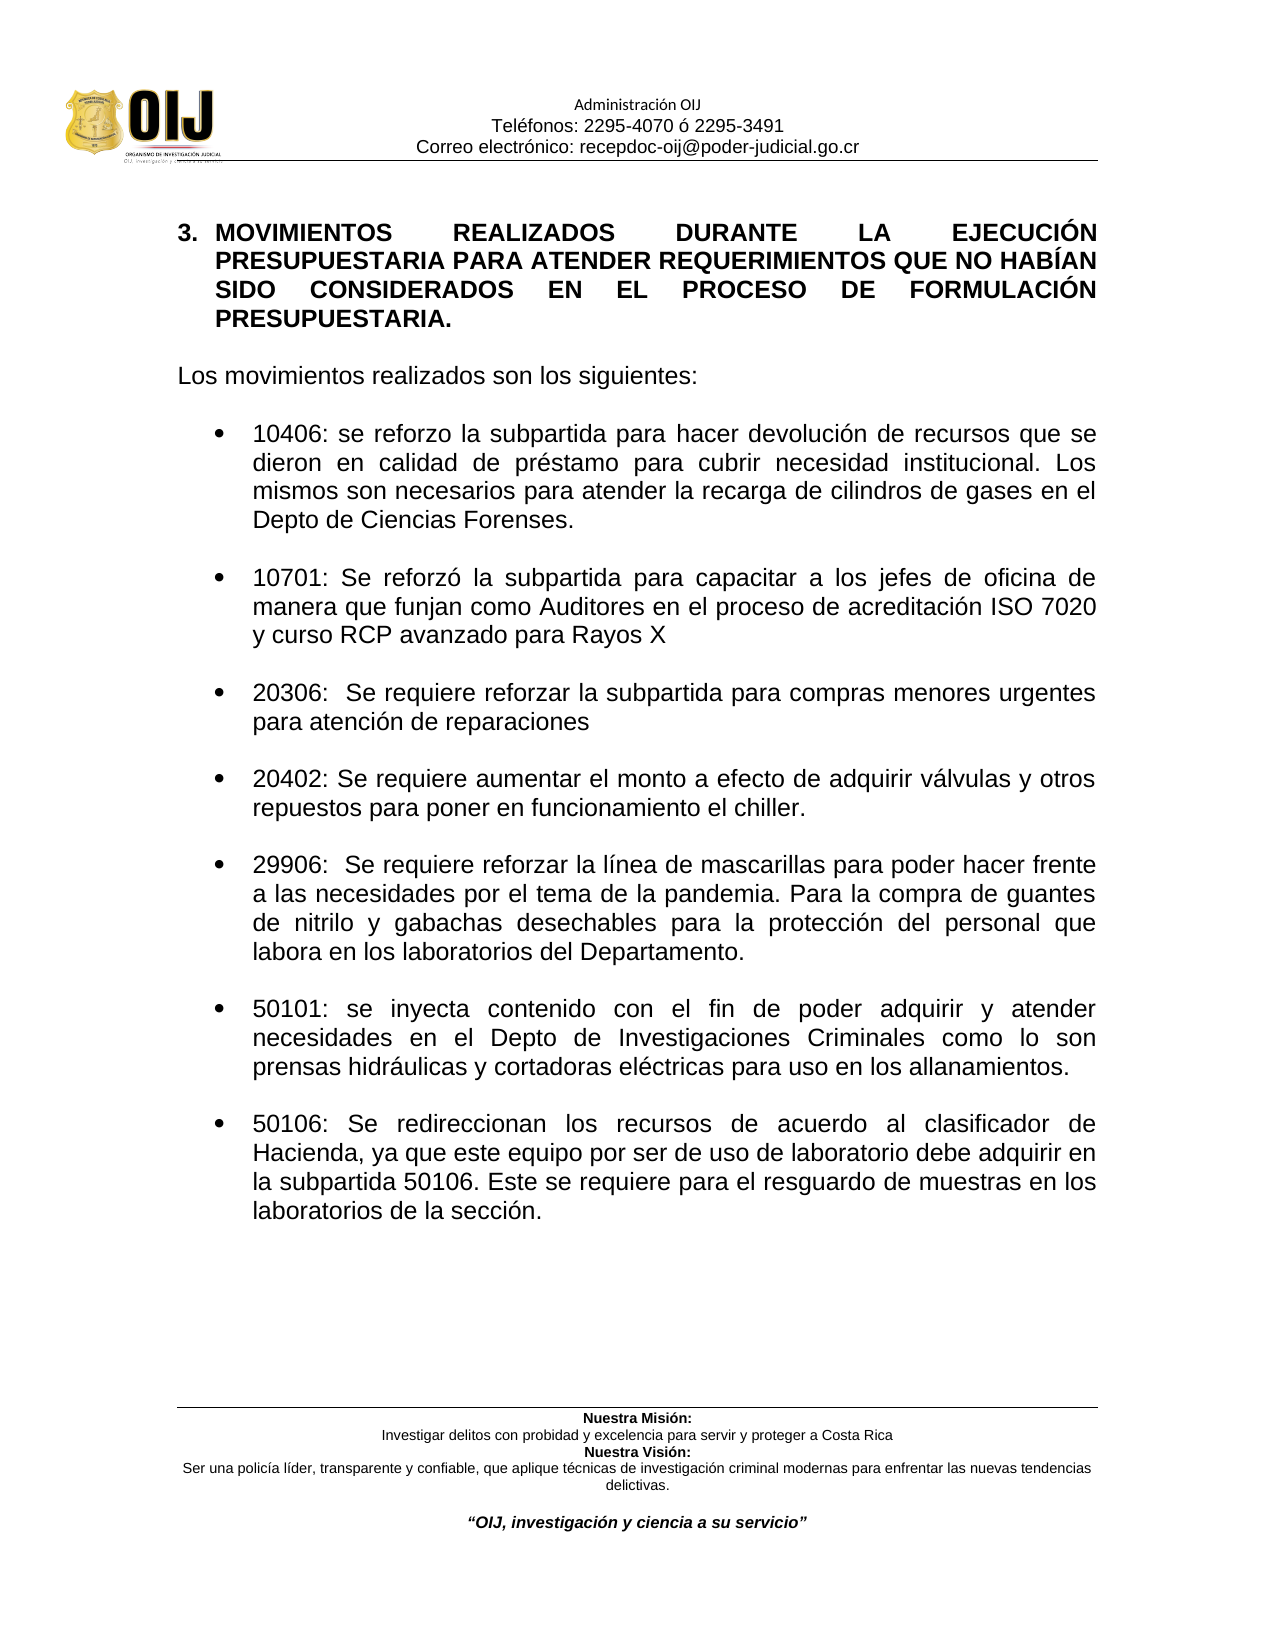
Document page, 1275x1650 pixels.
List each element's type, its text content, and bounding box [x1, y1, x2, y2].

text Los movimientos realizados son los siguientes: [177, 361, 1098, 390]
list 50106: Se redireccionan los recursos de acuerdo al clasificador de Hacienda, ya que este equipo por ser de uso de laboratorio debe adquirir en la subpartida 50106. Este se requiere para el resguardo de muestras en los laboratorios de la sección. [215, 1109, 1098, 1224]
list 29906: Se requiere reforzar la línea de mascarillas para poder hacer frente a las necesidades por el tema de la pandemia. Para la compra de guantes de nitrilo y gabachas desechables para la protección del personal que labora en los laboratorios del Departamento. [215, 850, 1098, 966]
list 20402: Se requiere aumentar el monto a efecto de adquirir válvulas y otros repuestos para poner en funcionamiento el chiller. [215, 764, 1098, 822]
list 10406: se reforzo la subpartida para hacer devolución de recursos que se dieron en calidad de préstamo para cubrir necesidad institucional. Los mismos son necesarios para atender la recarga de cilindros de gases en el Depto de Ciencias Forenses. [215, 419, 1098, 534]
list 50101: se inyecta contenido con el fin de poder adquirir y atender necesidades en el Depto de Investigaciones Criminales como lo son prensas hidráulicas y cortadoras eléctricas para uso en los allanamientos. [215, 994, 1098, 1081]
list 10701: Se reforzó la subpartida para capacitar a los jefes de oficina de manera que funjan como Auditores en el proceso de acreditación ISO 7020 y curso RCP avanzado para Rayos X [215, 563, 1098, 649]
list 20306: Se requiere reforzar la subpartida para compras menores urgentes para atención de reparaciones [215, 678, 1098, 735]
list MOVIMIENTOS REALIZADOS DURANTE LA EJECUCIÓN PRESUPUESTARIA PARA ATENDER REQUERIMIENTOS QUE NO HABÍAN SIDO CONSIDERADOS EN EL PROCESO DE FORMULACIÓN PRESUPUESTARIA. [177, 217, 1098, 332]
picture [65, 89, 223, 164]
